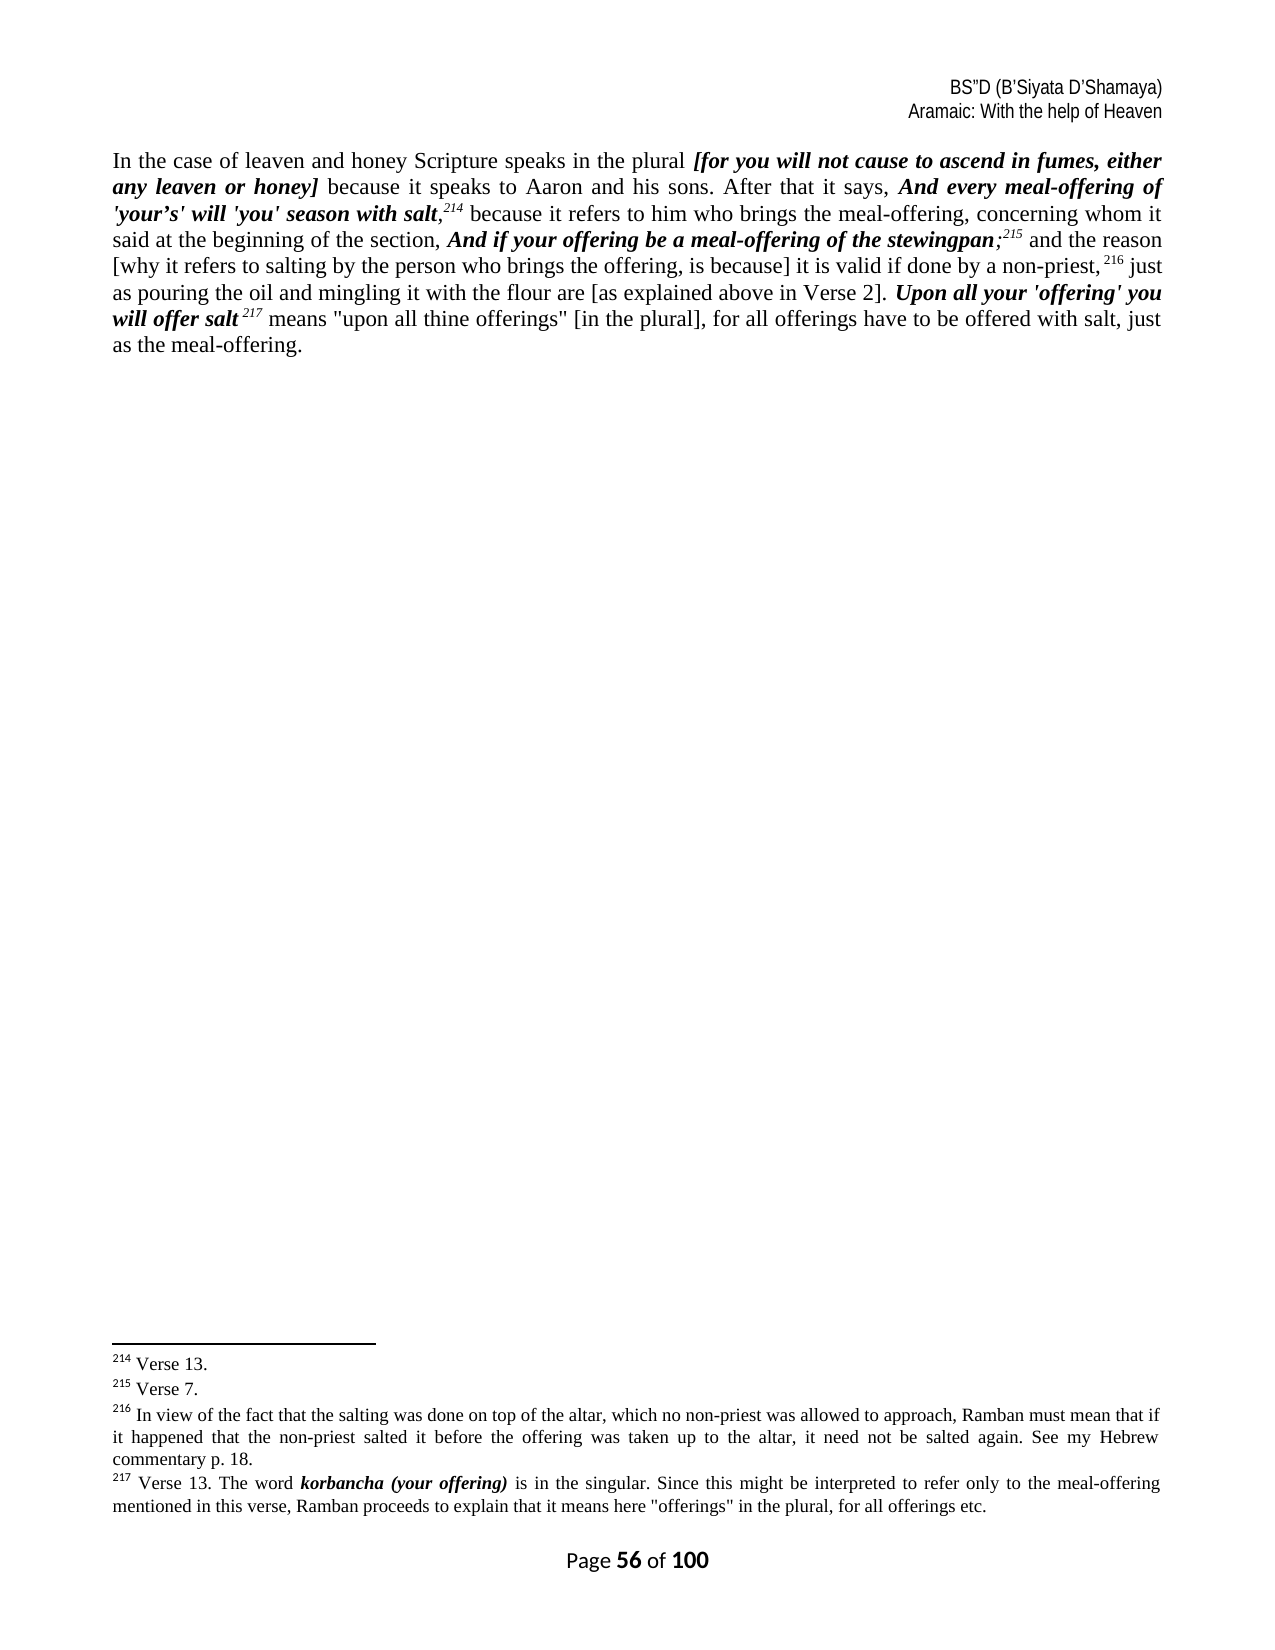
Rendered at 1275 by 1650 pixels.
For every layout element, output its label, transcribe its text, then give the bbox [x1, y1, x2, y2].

text In the case of leaven and honey Scripture speaks in the plural [for you will not cause to ascend in fumes, either any leaven or honey] because it speaks to Aaron and his sons. After that it says, And every meal-offering of 'your’s' will 'you' season with salt, because it refers to him who brings the meal-offering, concerning whom it said at the beginning of the section, And if your offering be a meal-offering of the stewingpan; and the reason [why it refers to salting by the person who brings the offering, is because] it is valid if done by a non-priest, just as pouring the oil and mingling it with the flour are [as explained above in Verse 2]. Upon all your 'offering' you will offer salt means "upon all thine offerings" [in the plural], for all offerings have to be offered with salt, just as the meal-offering. [112, 147, 1162, 358]
